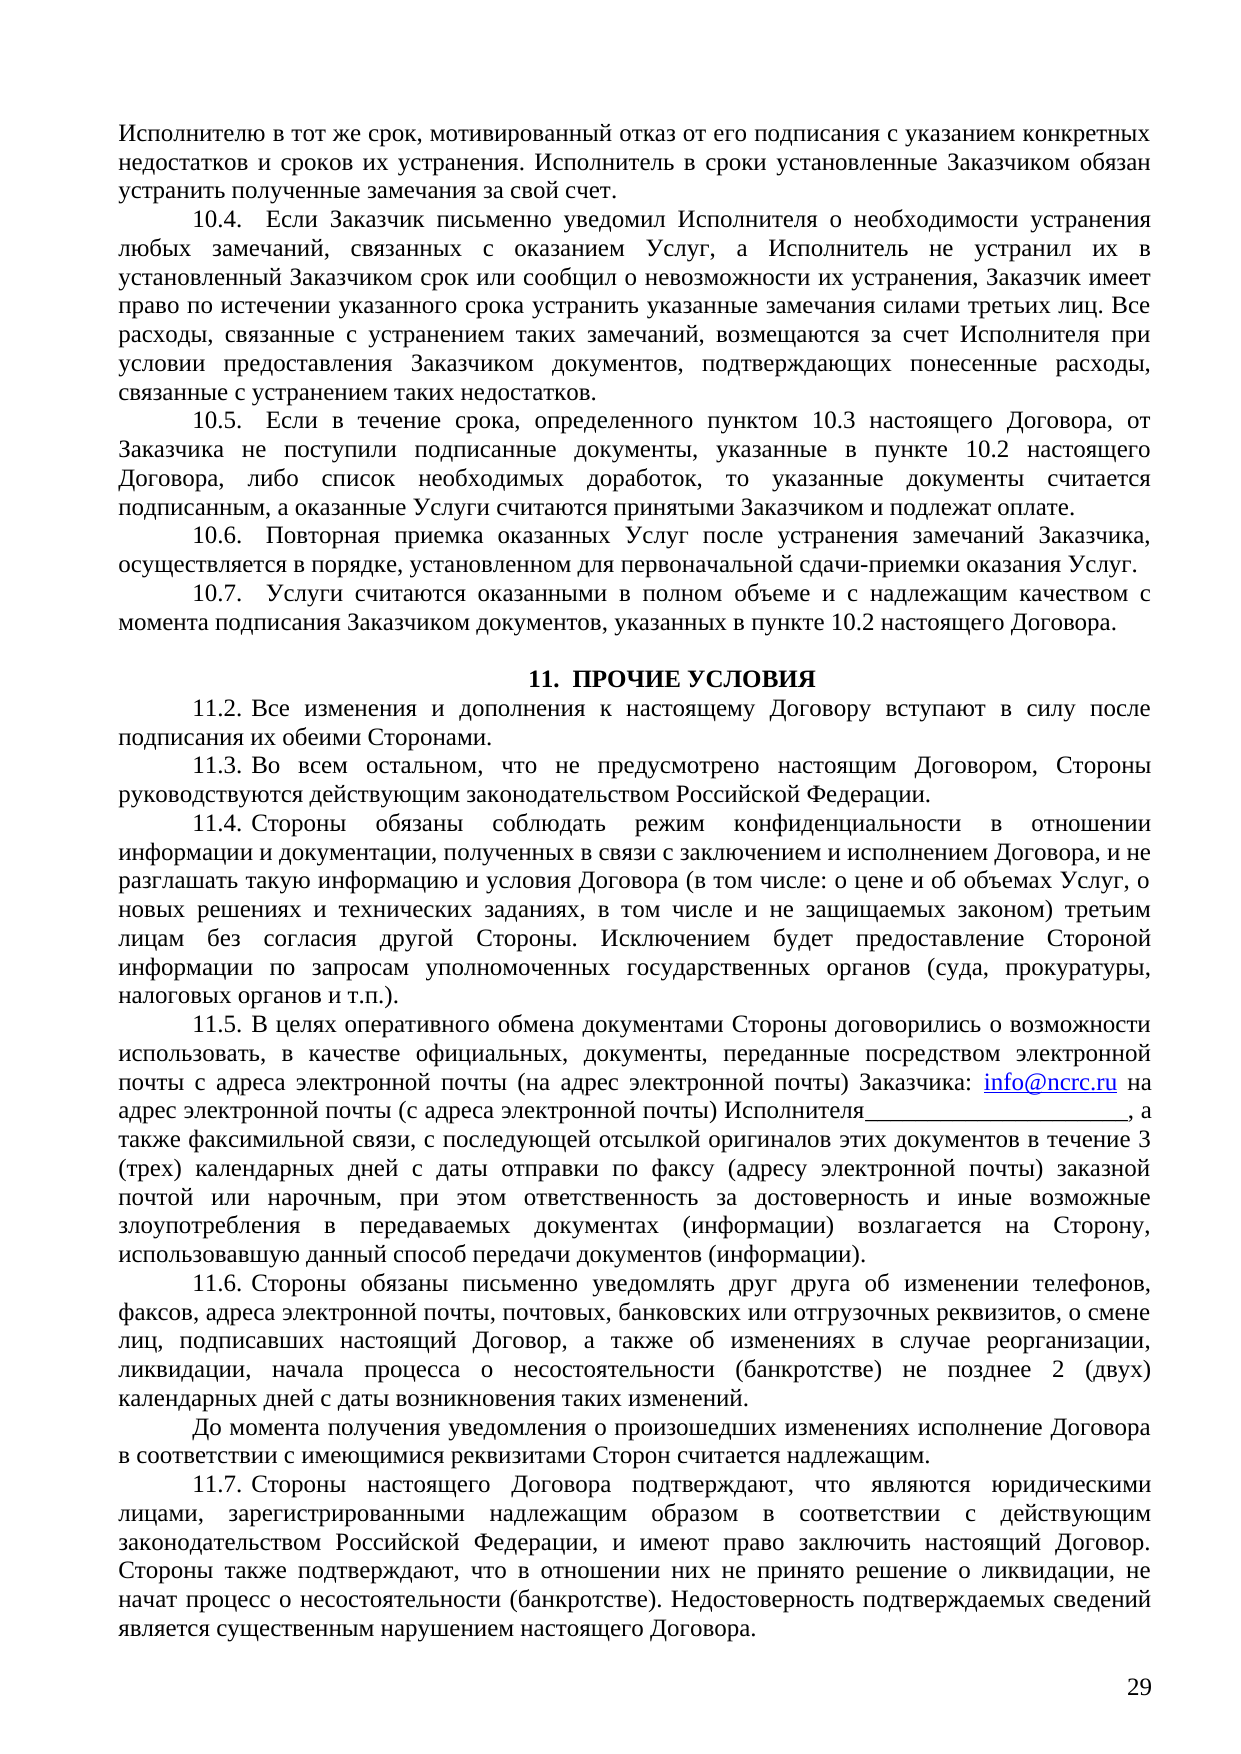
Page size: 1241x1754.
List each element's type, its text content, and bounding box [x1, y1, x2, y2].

text До момента получения уведомления о произошедших изменениях исполнение Договора в соответствии с имеющимися реквизитами Сторон считается надлежащим. [118, 1412, 1152, 1469]
list Если в течение срока, определенного пунктом 10.3 настоящего Договора, от Заказчика не поступили подписанные документы, указанные в пункте 10.2 настоящего Договора, либо список необходимых доработок, то указанные документы считается подписанным, а оказанные Услуги считаются принятыми Заказчиком и подлежат оплате. [118, 406, 1152, 521]
list Стороны настоящего Договора подтверждают, что являются юридическими лицами, зарегистрированными надлежащим образом в соответствии с действующим законодательством Российской Федерации, и имеют право заключить настоящий Договор. Стороны также подтверждают, что в отношении них не принято решение о ликвидации, не начат процесс о несостоятельности (банкротстве). Недостоверность подтверждаемых сведений является существенным нарушением настоящего Договора. [118, 1469, 1152, 1642]
list Если Заказчик письменно уведомил Исполнителя о необходимости устранения любых замечаний, связанных с оказанием Услуг, а Исполнитель не устранил их в установленный Заказчиком срок или сообщил о невозможности их устранения, Заказчик имеет право по истечении указанного срока устранить указанные замечания силами третьих лиц. Все расходы, связанные с устранением таких замечаний, возмещаются за счет Исполнителя при условии предоставления Заказчиком документов, подтверждающих понесенные расходы, связанные с устранением таких недостатков. [118, 204, 1152, 406]
list Повторная приемка оказанных Услуг после устранения замечаний Заказчика, осуществляется в порядке, установленном для первоначальной сдачи-приемки оказания Услуг. [118, 521, 1152, 578]
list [118, 118, 1152, 204]
list ПРОЧИЕ УСЛОВИЯ [118, 664, 1152, 693]
list Услуги считаются оказанными в полном объеме и с надлежащим качеством с момента подписания Заказчиком документов, указанных в пункте 10.2 настоящего Договора. [118, 578, 1152, 636]
list Во всем остальном, что не предусмотрено настоящим Договором, Стороны руководствуются действующим законодательством Российской Федерации. [118, 751, 1152, 808]
list Стороны обязаны соблюдать режим конфиденциальности в отношении информации и документации, полученных в связи с заключением и исполнением Договора, и не разглашать такую информацию и условия Договора (в том числе: о цене и об объемах Услуг, о новых решениях и технических заданиях, в том числе и не защищаемых законом) третьим лицам без согласия другой Стороны. Исключением будет предоставление Стороной информации по запросам уполномоченных государственных органов (суда, прокуратуры, налоговых органов и т.п.). [118, 808, 1152, 1009]
list В целях оперативного обмена документами Стороны договорились о возможности использовать, в качестве официальных, документы, переданные посредством электронной почты с адреса электронной почты (на адрес электронной почты) Заказчика: info@ncrc.ru на адрес электронной почты (с адреса электронной почты) Исполнителя_____________________, а также факсимильной связи, с последующей отсылкой оригиналов этих документов в течение 3 (трех) календарных дней с даты отправки по факсу (адресу электронной почты) заказной почтой или нарочным, при этом ответственность за достоверность и иные возможные злоупотребления в передаваемых документах (информации) возлагается на Сторону, использовавшую данный способ передачи документов (информации). [118, 1009, 1152, 1268]
list Все изменения и дополнения к настоящему Договору вступают в силу после подписания их обеими Сторонами. [118, 693, 1152, 751]
list Стороны обязаны письменно уведомлять друг друга об изменении телефонов, факсов, адреса электронной почты, почтовых, банковских или отгрузочных реквизитов, о смене лиц, подписавших настоящий Договор, а также об изменениях в случае реорганизации, ликвидации, начала процесса о несостоятельности (банкротстве) не позднее 2 (двух) календарных дней с даты возникновения таких изменений. [118, 1268, 1152, 1412]
